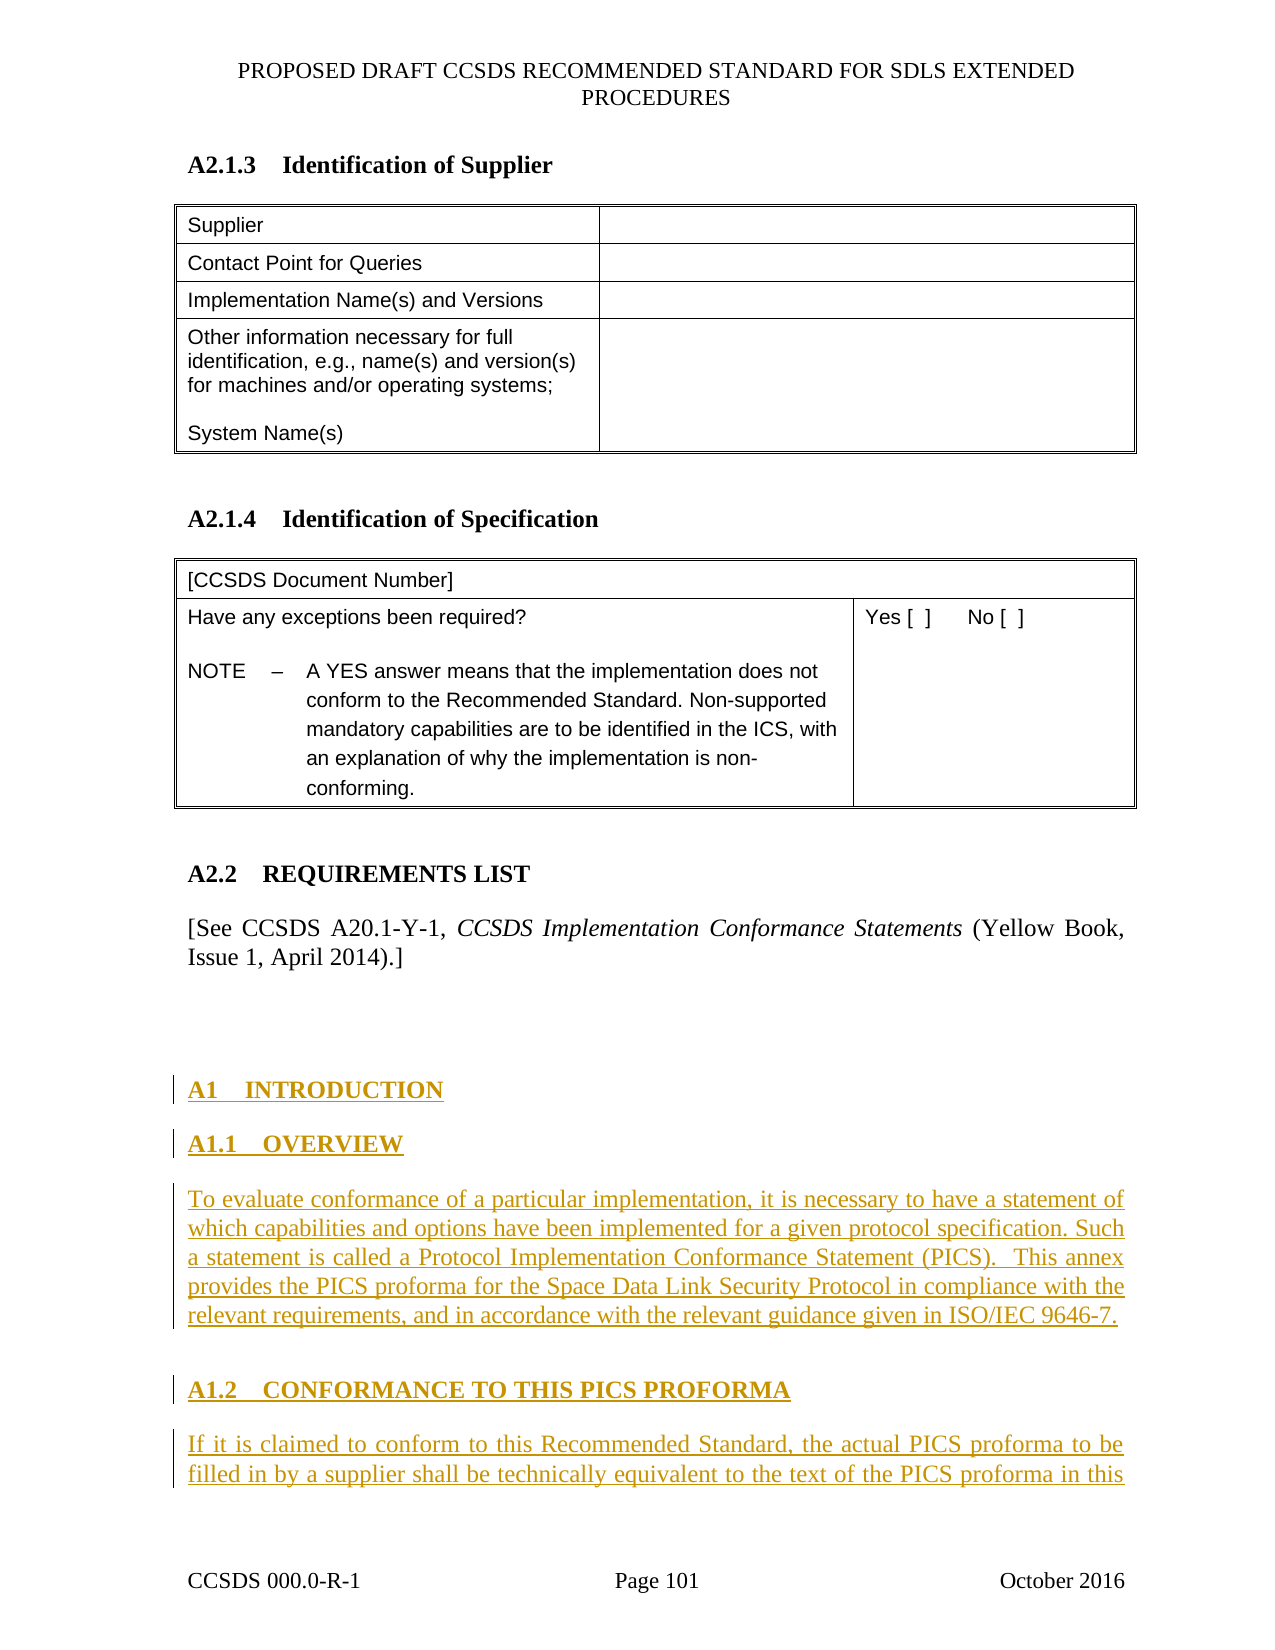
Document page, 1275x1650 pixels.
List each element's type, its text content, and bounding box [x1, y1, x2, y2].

table_cell Implementation Name(s) and Versions [177, 282, 599, 318]
text REQUIREMENTS LIST [187, 859, 1125, 888]
table_cell [600, 319, 1134, 451]
table_header [CCSDS Document Number] [177, 561, 1134, 598]
table_cell [600, 282, 1134, 318]
table_cell Other information necessary for full identification, e.g., name(s) and version(s) for machines and/or operating systems; System Name(s) [177, 319, 599, 451]
table_cell [600, 244, 1134, 281]
table_cell Yes [ ] No [ ] [854, 599, 1134, 806]
table_header Supplier [177, 207, 599, 243]
table_cell Have any exceptions been required? NOTE – A YES answer means that the implementation does not conform to the Recommended Standard. Non-supported mandatory capabilities are to be identified in the ICS, with an explanation of why the implementation is non-conforming. [177, 599, 853, 806]
table_header [600, 207, 1134, 243]
text Identification of Specification [187, 504, 1125, 533]
table_cell Contact Point for Queries [177, 244, 599, 281]
text Identification of Supplier [187, 150, 1125, 179]
text [See CCSDS A20.1-Y-1, CCSDS Implementation Conformance Statements (Yellow Book, Issue 1, April 2014).] [187, 913, 1125, 971]
